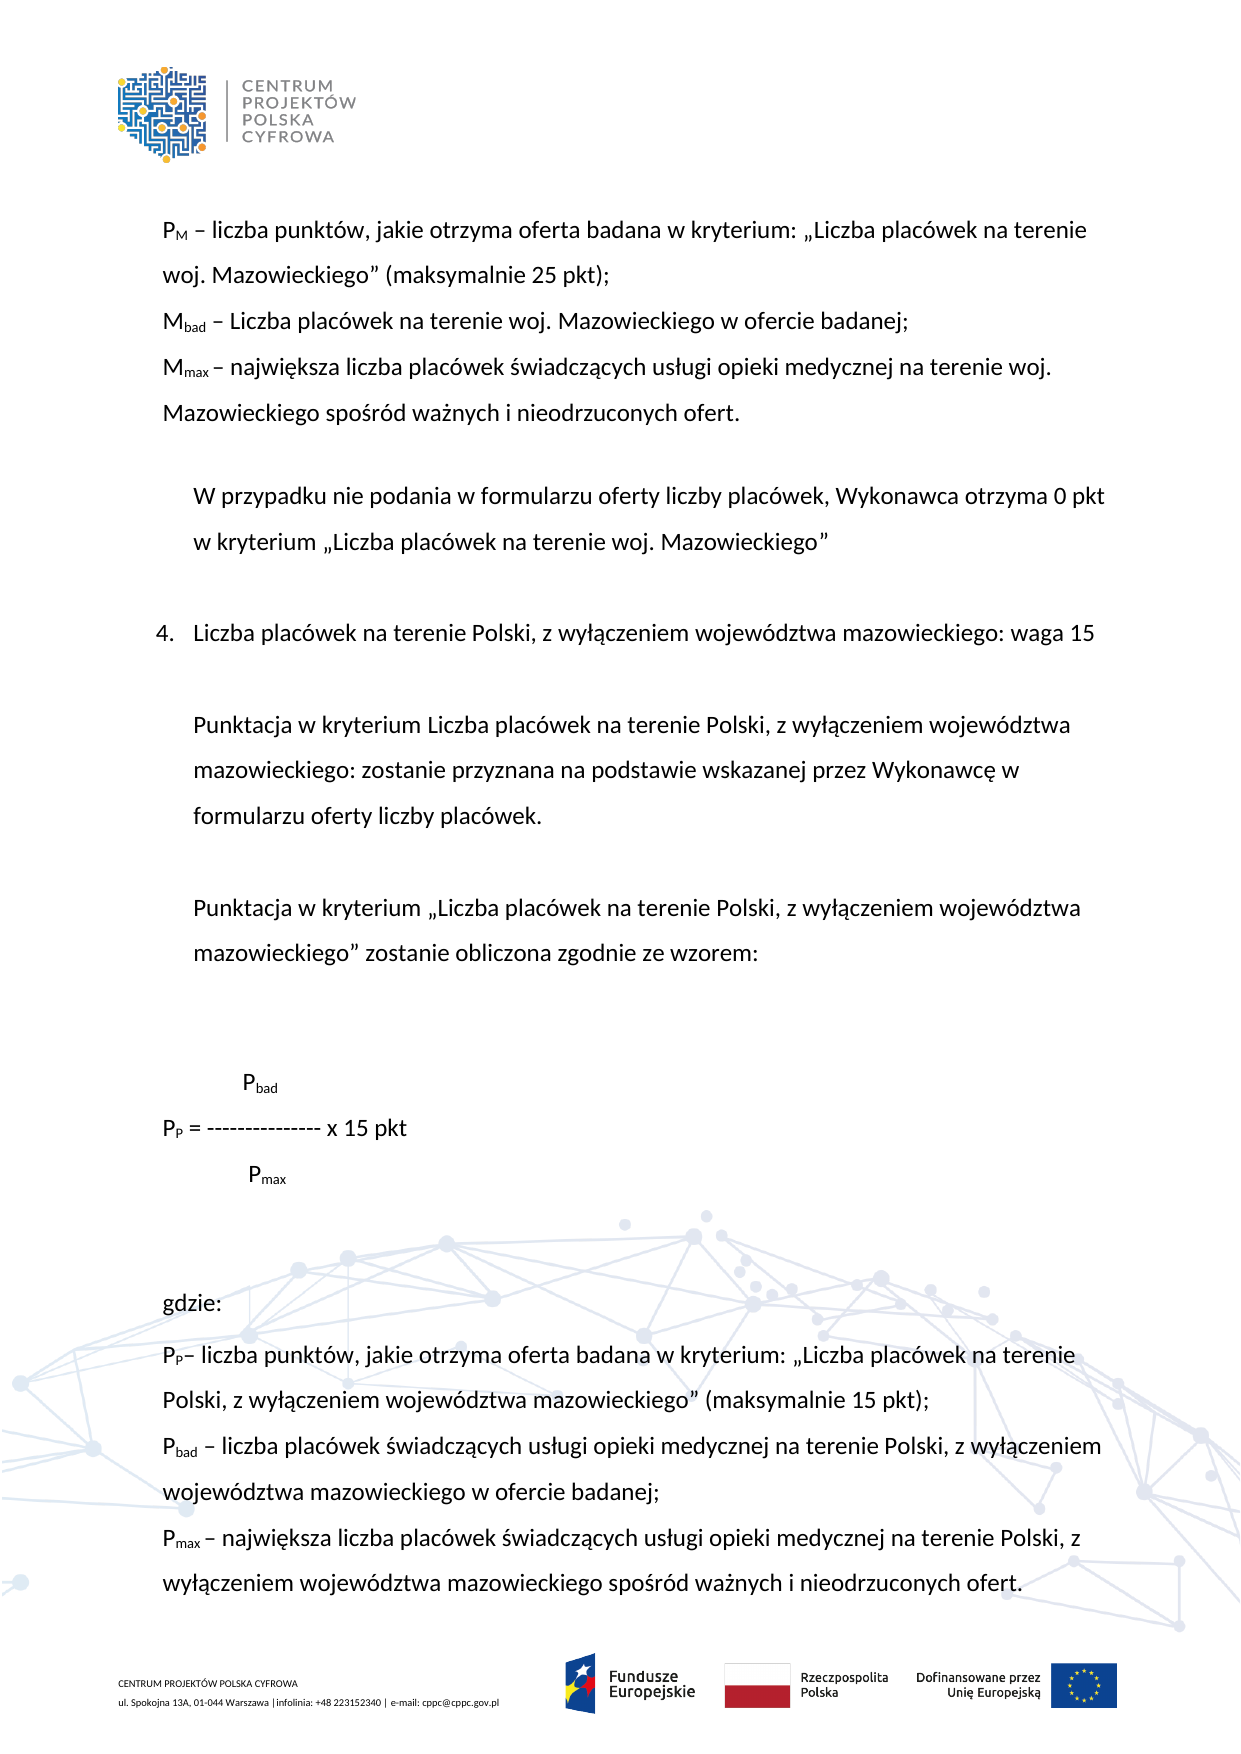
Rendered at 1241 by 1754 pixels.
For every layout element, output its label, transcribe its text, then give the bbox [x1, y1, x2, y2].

text Mbad – Liczba placówek na terenie woj. Mazowieckiego w ofercie badanej; [162, 305, 1122, 336]
text PM – liczba punktów, jakie otrzyma oferta badana w kryterium: „Liczba placówek na terenie woj. Mazowieckiego” (maksymalnie 25 pkt); [162, 214, 1122, 290]
list Punktacja w kryterium Liczba placówek na terenie Polski, z wyłączeniem województwa mazowieckiego: zostanie przyznana na podstawie wskazanej przez Wykonawcę w formularzu oferty liczby placówek. [193, 709, 1122, 831]
picture [2, 1210, 1241, 1754]
list W przypadku nie podania w formularzu oferty liczby placówek, Wykonawca otrzyma 0 pkt w kryterium „Liczba placówek na terenie woj. Mazowieckiego” [193, 480, 1122, 556]
picture [118, 67, 356, 163]
text PP = --------------- x 15 pkt [162, 1112, 1122, 1143]
text Pmax [118, 1158, 1122, 1188]
list Liczba placówek na terenie Polski, z wyłączeniem województwa mazowieckiego: waga 15 [156, 617, 1122, 648]
text Mmax – największa liczba placówek świadczących usługi opieki medycznej na terenie woj. Mazowieckiego spośród ważnych i nieodrzuconych ofert. [162, 351, 1122, 427]
list Punktacja w kryterium „Liczba placówek na terenie Polski, z wyłączeniem województwa mazowieckiego” zostanie obliczona zgodnie ze wzorem: [193, 892, 1122, 968]
text Pbad – liczba placówek świadczących usługi opieki medycznej na terenie Polski, z wyłączeniem województwa mazowieckiego w ofercie badanej; [162, 1430, 1122, 1506]
text PP– liczba punktów, jakie otrzyma oferta badana w kryterium: „Liczba placówek na terenie Polski, z wyłączeniem województwa mazowieckiego” (maksymalnie 15 pkt); [162, 1339, 1122, 1415]
text gdzie: [162, 1287, 1122, 1317]
text Pbad [118, 1066, 1122, 1097]
